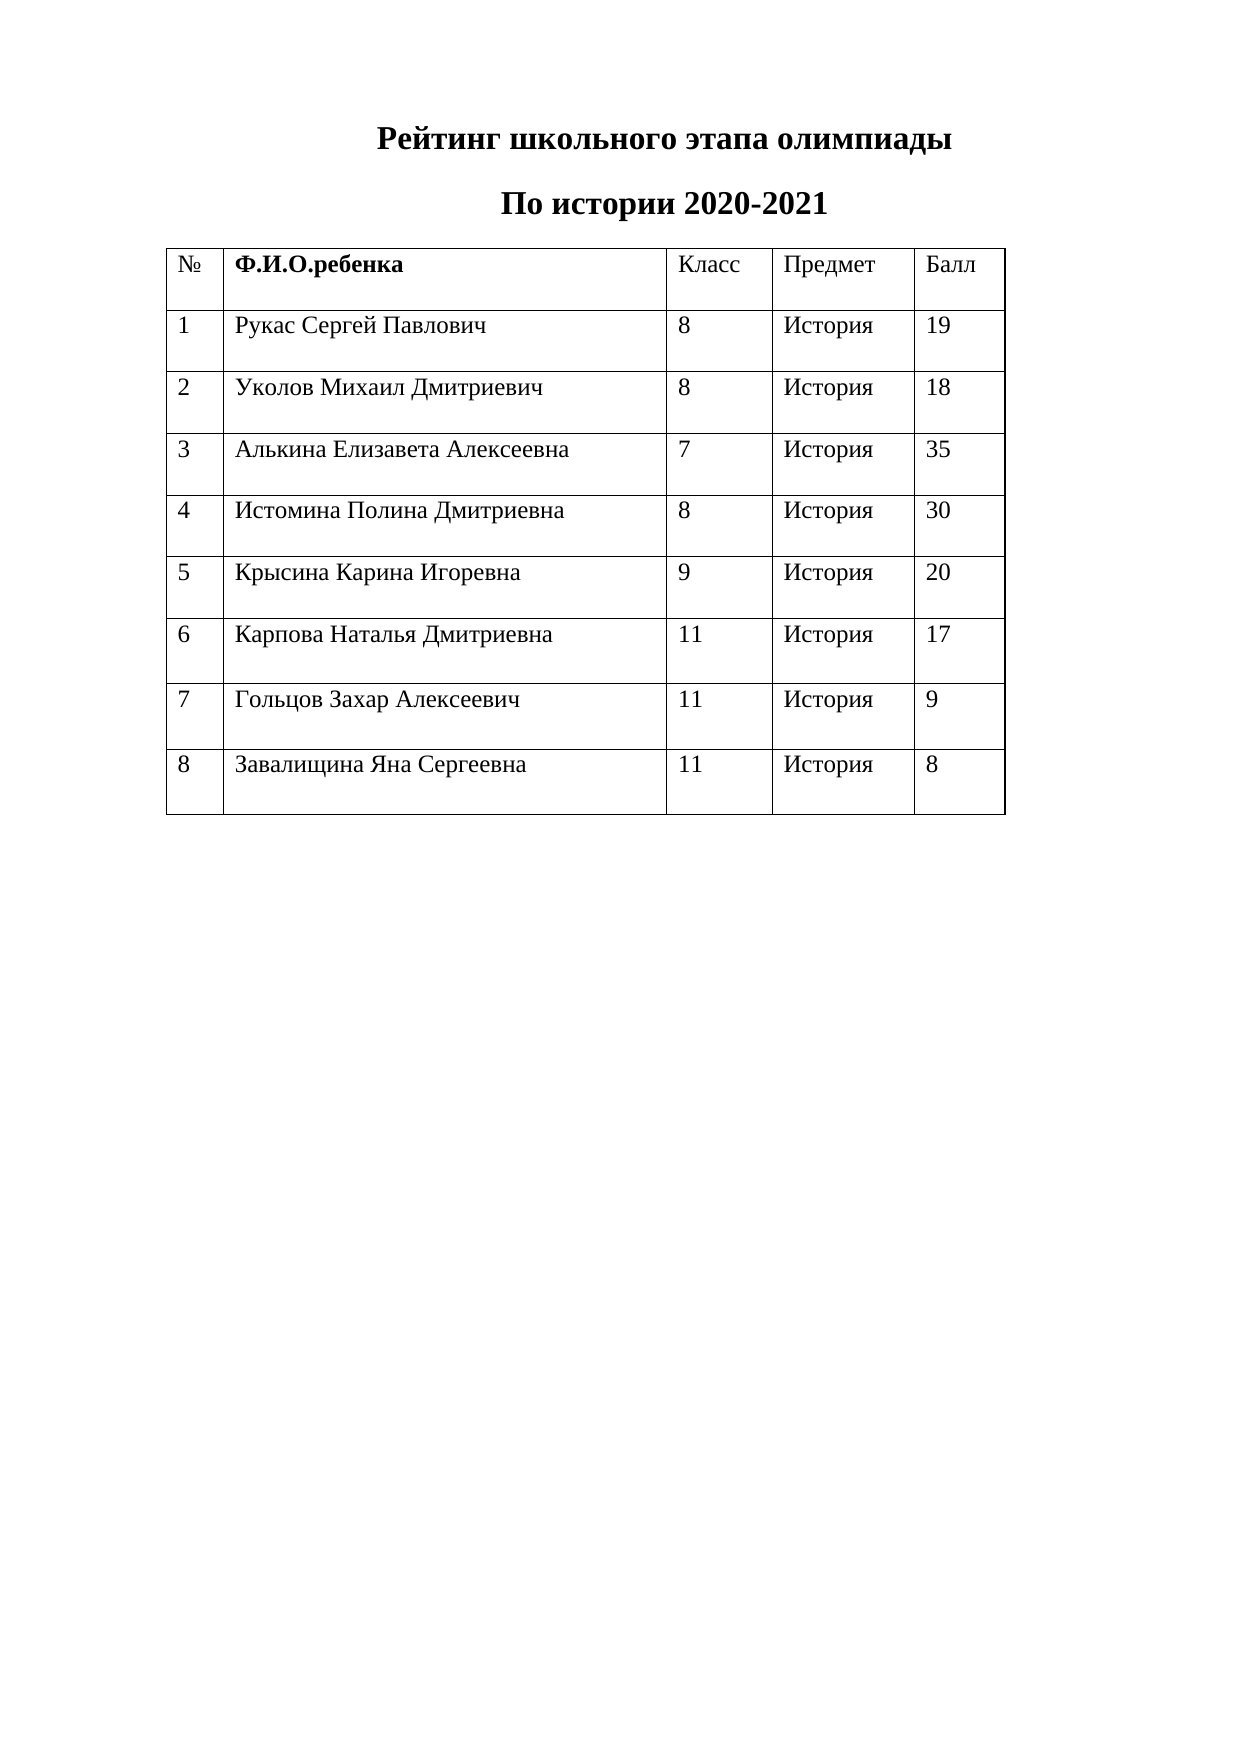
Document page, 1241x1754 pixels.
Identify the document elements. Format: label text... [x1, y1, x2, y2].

table_cell 17 [915, 619, 1004, 683]
table_cell 1 [167, 311, 223, 371]
table_cell 8 [667, 496, 772, 556]
table_header № [167, 249, 223, 309]
table_cell 35 [915, 434, 1004, 494]
text Рейтинг школьного этапа олимпиады [177, 118, 1152, 156]
table_cell История [773, 750, 914, 814]
table_cell 9 [915, 684, 1004, 748]
table_header Предмет [773, 249, 914, 309]
table_cell Истомина Полина Дмитриевна [224, 496, 666, 556]
table_cell 8 [915, 750, 1004, 814]
table_cell История [773, 434, 914, 494]
table_cell Алькина Елизавета Алексеевна [224, 434, 666, 494]
table_cell Уколов Михаил Дмитриевич [224, 372, 666, 433]
table_cell Гольцов Захар Алексеевич [224, 684, 666, 748]
table_cell 19 [915, 311, 1004, 371]
text По истории 2020-2021 [177, 183, 1152, 221]
table_cell 18 [915, 372, 1004, 433]
table_cell История [773, 311, 914, 371]
table_header Балл [915, 249, 1004, 309]
table_cell Крысина Карина Игоревна [224, 557, 666, 618]
table_cell 8 [667, 311, 772, 371]
table_cell 20 [915, 557, 1004, 618]
table_cell 9 [667, 557, 772, 618]
table_cell 11 [667, 750, 772, 814]
table_cell 7 [667, 434, 772, 494]
table_cell Завалищина Яна Сергеевна [224, 750, 666, 814]
table_cell 11 [667, 684, 772, 748]
table_cell 3 [167, 434, 223, 494]
table_cell История [773, 372, 914, 433]
table_cell История [773, 619, 914, 683]
table_cell 8 [667, 372, 772, 433]
table_header Класс [667, 249, 772, 309]
table_header Ф.И.О.ребенка [224, 249, 666, 309]
table_cell 2 [167, 372, 223, 433]
table_cell История [773, 496, 914, 556]
table_cell 11 [667, 619, 772, 683]
table_cell 30 [915, 496, 1004, 556]
table_cell Карпова Наталья Дмитриевна [224, 619, 666, 683]
table_cell 7 [167, 684, 223, 748]
table_cell История [773, 684, 914, 748]
table_cell 6 [167, 619, 223, 683]
table_cell 8 [167, 750, 223, 814]
table_cell История [773, 557, 914, 618]
table_cell 4 [167, 496, 223, 556]
table_cell Рукас Сергей Павлович [224, 311, 666, 371]
table_cell 5 [167, 557, 223, 618]
